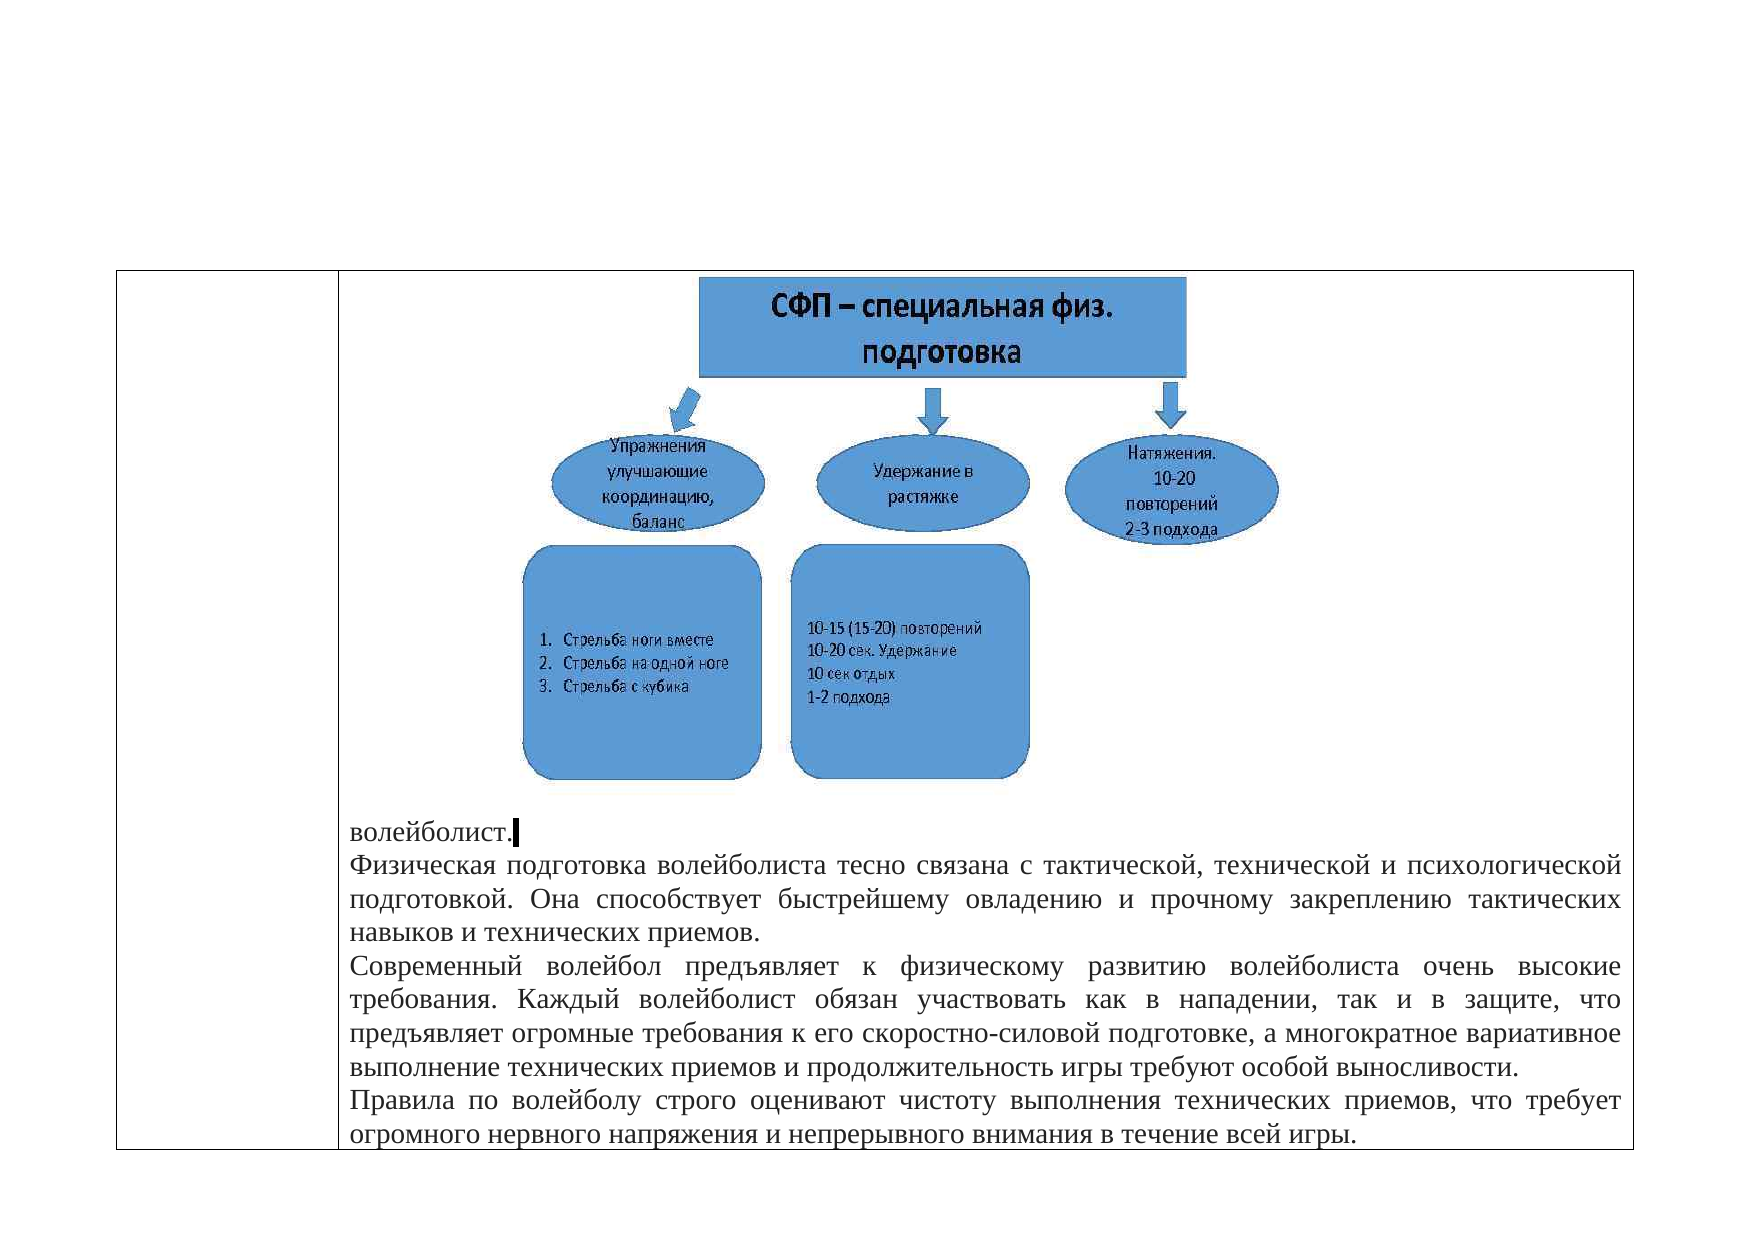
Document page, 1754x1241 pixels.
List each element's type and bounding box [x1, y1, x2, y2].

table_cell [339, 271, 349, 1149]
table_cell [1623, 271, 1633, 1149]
picture [519, 271, 1382, 842]
